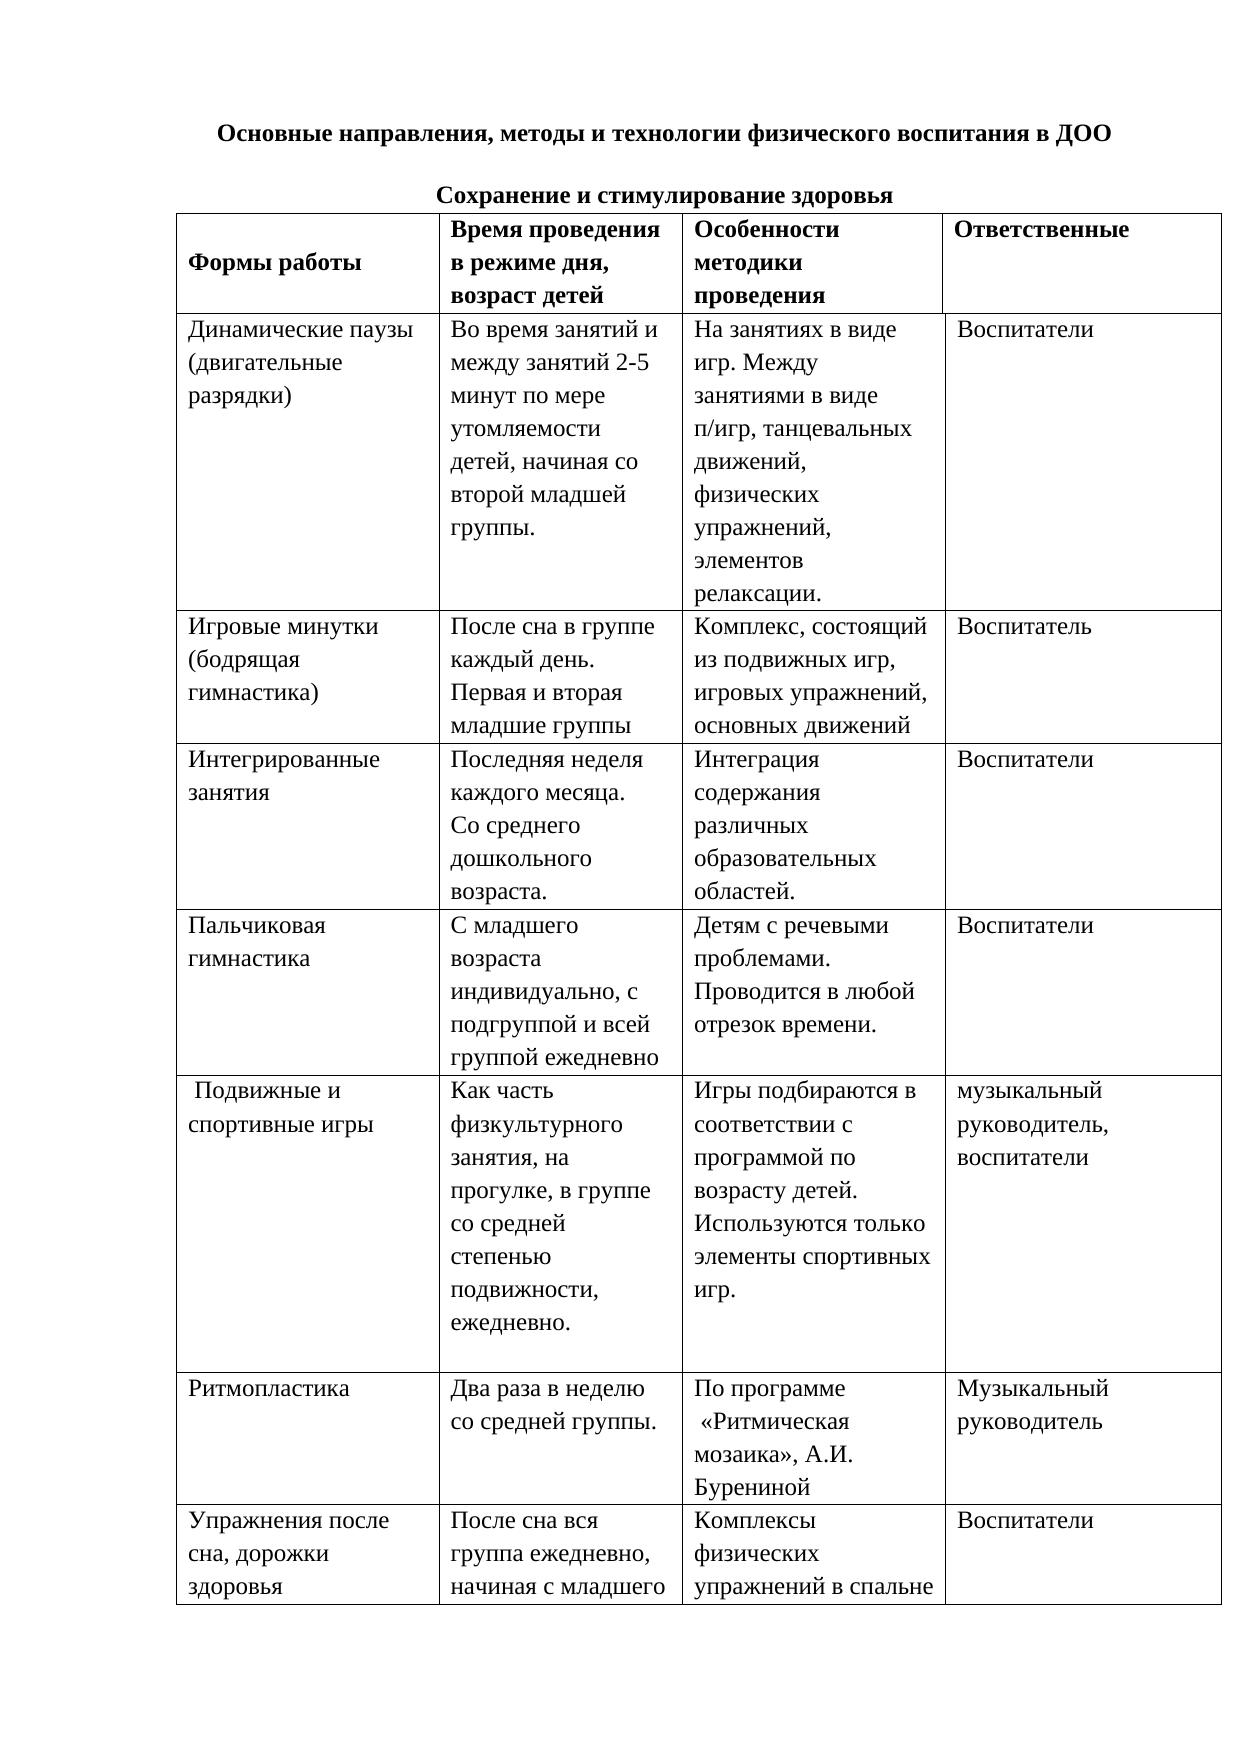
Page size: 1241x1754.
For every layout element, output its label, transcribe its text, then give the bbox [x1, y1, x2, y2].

table_cell После сна в группе каждый день. Первая и вторая младшие группы [440, 611, 682, 743]
table_cell Воспитатели [946, 1505, 1221, 1604]
table_cell Как часть физкультурного занятия, на прогулке, в группе со средней степенью подвижности, ежедневно. [440, 1076, 682, 1372]
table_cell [177, 1505, 439, 1604]
table_cell Комплекс, состоящий из подвижных игр, игровых упражнений, основных движений [683, 611, 945, 743]
table_cell Воспитатель [946, 611, 1221, 743]
table_cell Два раза в неделю со средней группы. [440, 1373, 682, 1504]
table_cell Последняя неделя каждого месяца. Со среднего дошкольного возраста. [440, 744, 682, 909]
text Основные направления, методы и технологии физического воспитания в ДОО [177, 118, 1152, 147]
table_cell Подвижные и спортивные игры [177, 1076, 439, 1372]
table_cell Динамические паузы (двигательные разрядки) [177, 314, 439, 610]
table_header Особенности методики проведения [683, 214, 942, 313]
table_cell Воспитатели [946, 314, 1221, 610]
table_cell Пальчиковая гимнастика [177, 910, 439, 1074]
table_cell Интеграция содержания различных образовательных областей. [683, 744, 945, 909]
table_cell С младшего возраста индивидуально, с подгруппой и всей группой ежедневно [440, 910, 682, 1074]
table_cell Интегрированные занятия [177, 744, 439, 909]
table_cell Воспитатели [946, 744, 1221, 909]
table_cell музыкальный руководитель, воспитатели [946, 1076, 1221, 1372]
table_cell Воспитатели [946, 910, 1221, 1074]
table_header Формы работы [177, 214, 439, 313]
table_cell Детям с речевыми проблемами. Проводится в любой отрезок времени. [683, 910, 945, 1074]
table_cell Музыкальный руководитель [946, 1373, 1221, 1504]
table_cell Игры подбираются в соответствии с программой по возрасту детей. Используются только элементы спортивных игр. [683, 1076, 945, 1372]
table_cell Ритмопластика [177, 1373, 439, 1504]
table_cell Игровые минутки (бодрящая гимнастика) [177, 611, 439, 743]
table_cell Во время занятий и между занятий 2-5 минут по мере утомляемости детей, начиная со второй младшей группы. [440, 314, 682, 610]
table_cell По программе «Ритмическая мозаика», А.И. Бурениной [683, 1373, 945, 1504]
text Сохранение и стимулирование здоровья [177, 180, 1152, 209]
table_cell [683, 1505, 945, 1604]
table_header Ответственные [943, 214, 1221, 313]
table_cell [440, 1505, 682, 1604]
table_cell На занятиях в виде игр. Между занятиями в виде п/игр, танцевальных движений, физических упражнений, элементов релаксации. [683, 314, 945, 610]
table_header Время проведения в режиме дня, возраст детей [440, 214, 682, 313]
